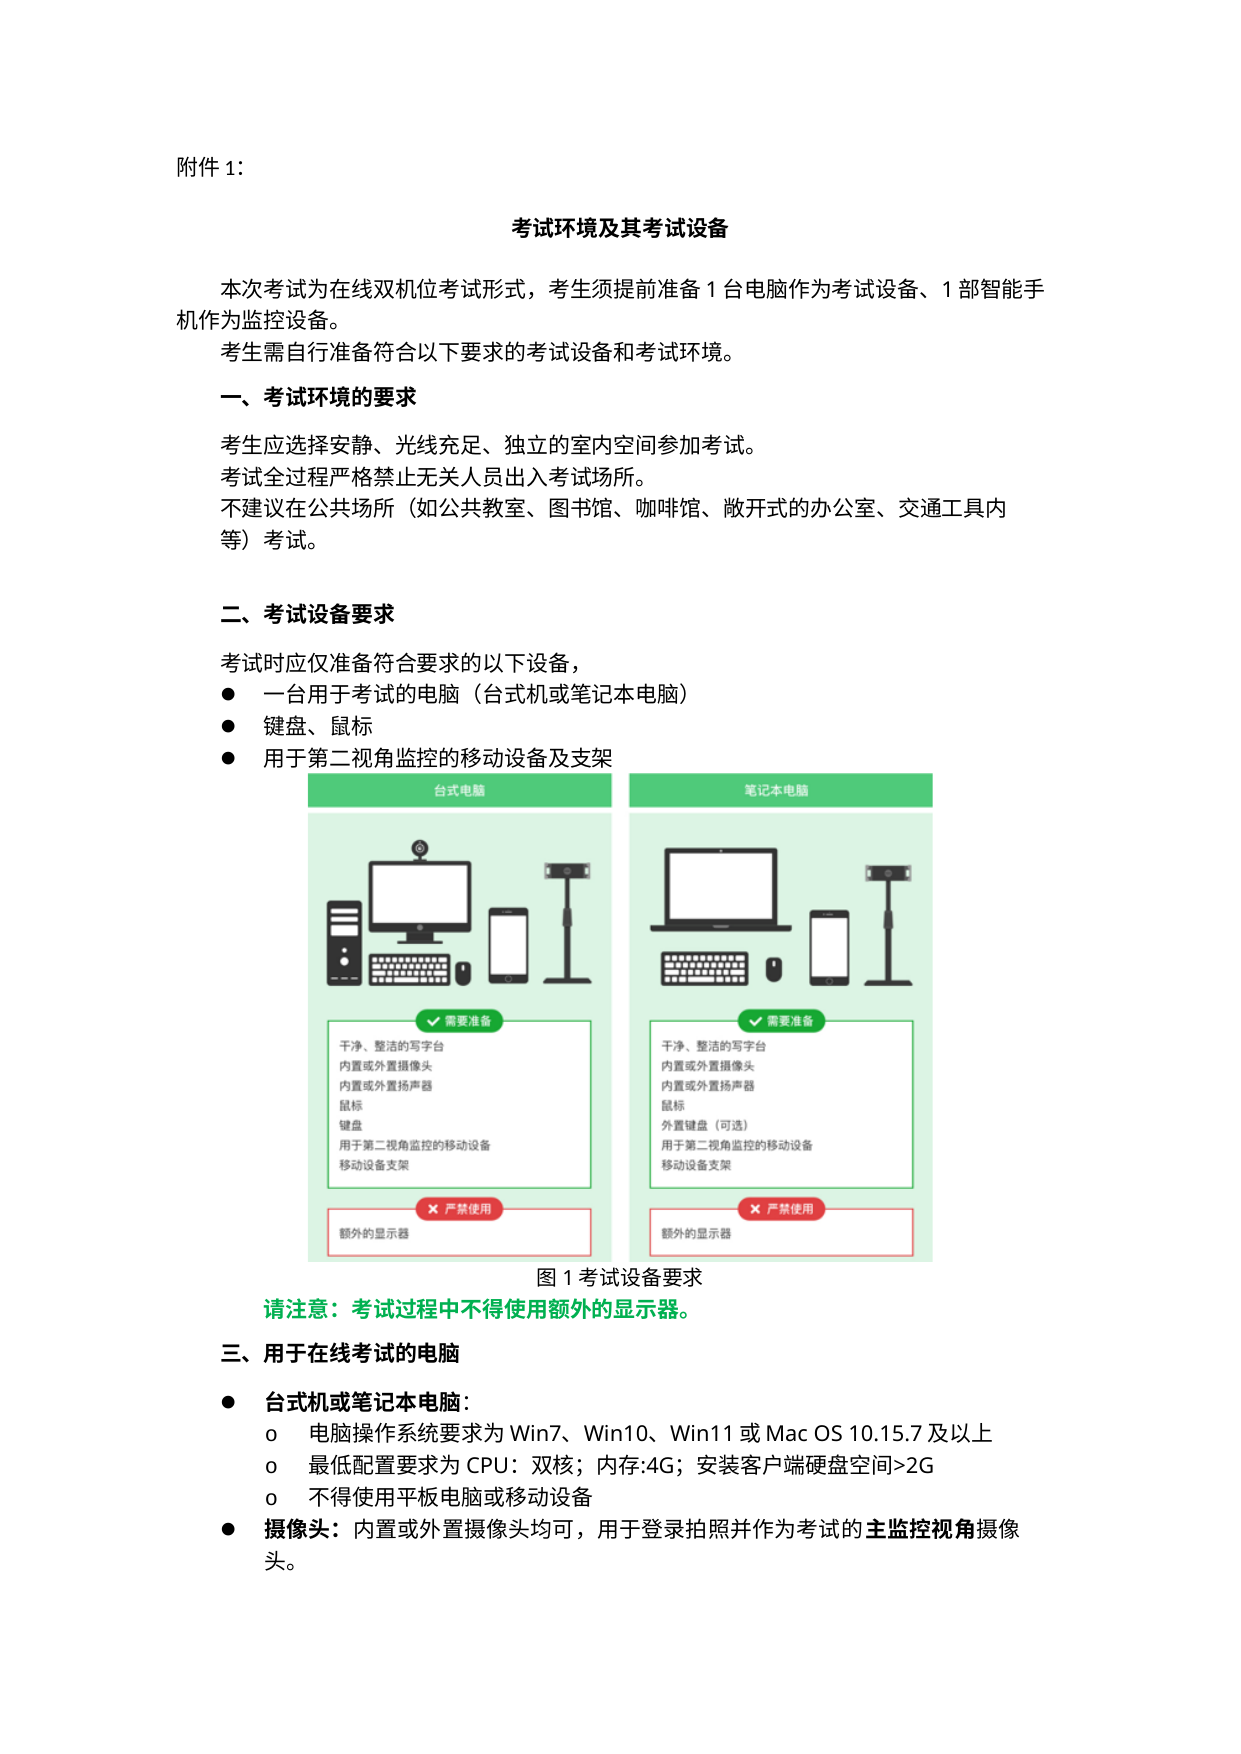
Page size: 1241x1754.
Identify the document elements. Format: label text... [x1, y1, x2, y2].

text 考生应选择安静、光线充足、独立的室内空间参加考试。 [176, 428, 1064, 460]
picture [307, 772, 933, 1262]
text 图 1 考试设备要求 [176, 1261, 1064, 1292]
list 键盘、鼠标 [220, 709, 1021, 741]
subtitle 二、考试设备要求 [176, 597, 1064, 629]
text 考生需自行准备符合以下要求的考试设备和考试环境。 [176, 335, 1064, 367]
list 摄像头：内置或外置摄像头均可，用于登录拍照并作为考试的主监控视角摄像头。 [220, 1512, 1021, 1576]
list 一台用于考试的电脑（台式机或笔记本电脑） [220, 677, 1021, 709]
subtitle 一、考试环境的要求 [176, 379, 1064, 412]
text 考试全过程严格禁止无关人员出入考试场所。 [176, 460, 1064, 491]
text 考试时应仅准备符合要求的以下设备， [220, 646, 1064, 677]
text 请注意：考试过程中不得使用额外的显示器。 [220, 1292, 1064, 1323]
list 用于第二视角监控的移动设备及支架 [220, 741, 1021, 772]
list 最低配置要求为CPU：双核；内存:4G；安装客户端硬盘空间>2G [264, 1448, 1021, 1480]
subtitle 附件1： [176, 150, 1064, 182]
list 不建议在公共场所（如公共教室、图书馆、咖啡馆、敞开式的办公室、交通工具内等）考试。 [220, 491, 1021, 555]
list 台式机或笔记本电脑： [220, 1384, 1021, 1416]
subtitle 考试环境及其考试设备 [176, 211, 1064, 242]
subtitle 三、用于在线考试的电脑 [176, 1336, 1064, 1368]
list 电脑操作系统要求为Win7、Win10、Win11或Mac OS 10.15.7及以上 [264, 1416, 1021, 1448]
list 不得使用平板电脑或移动设备 [264, 1480, 1021, 1512]
text 本次考试为在线双机位考试形式，考生须提前准备1台电脑作为考试设备、1部智能手机作为监控设备。 [176, 272, 1064, 335]
